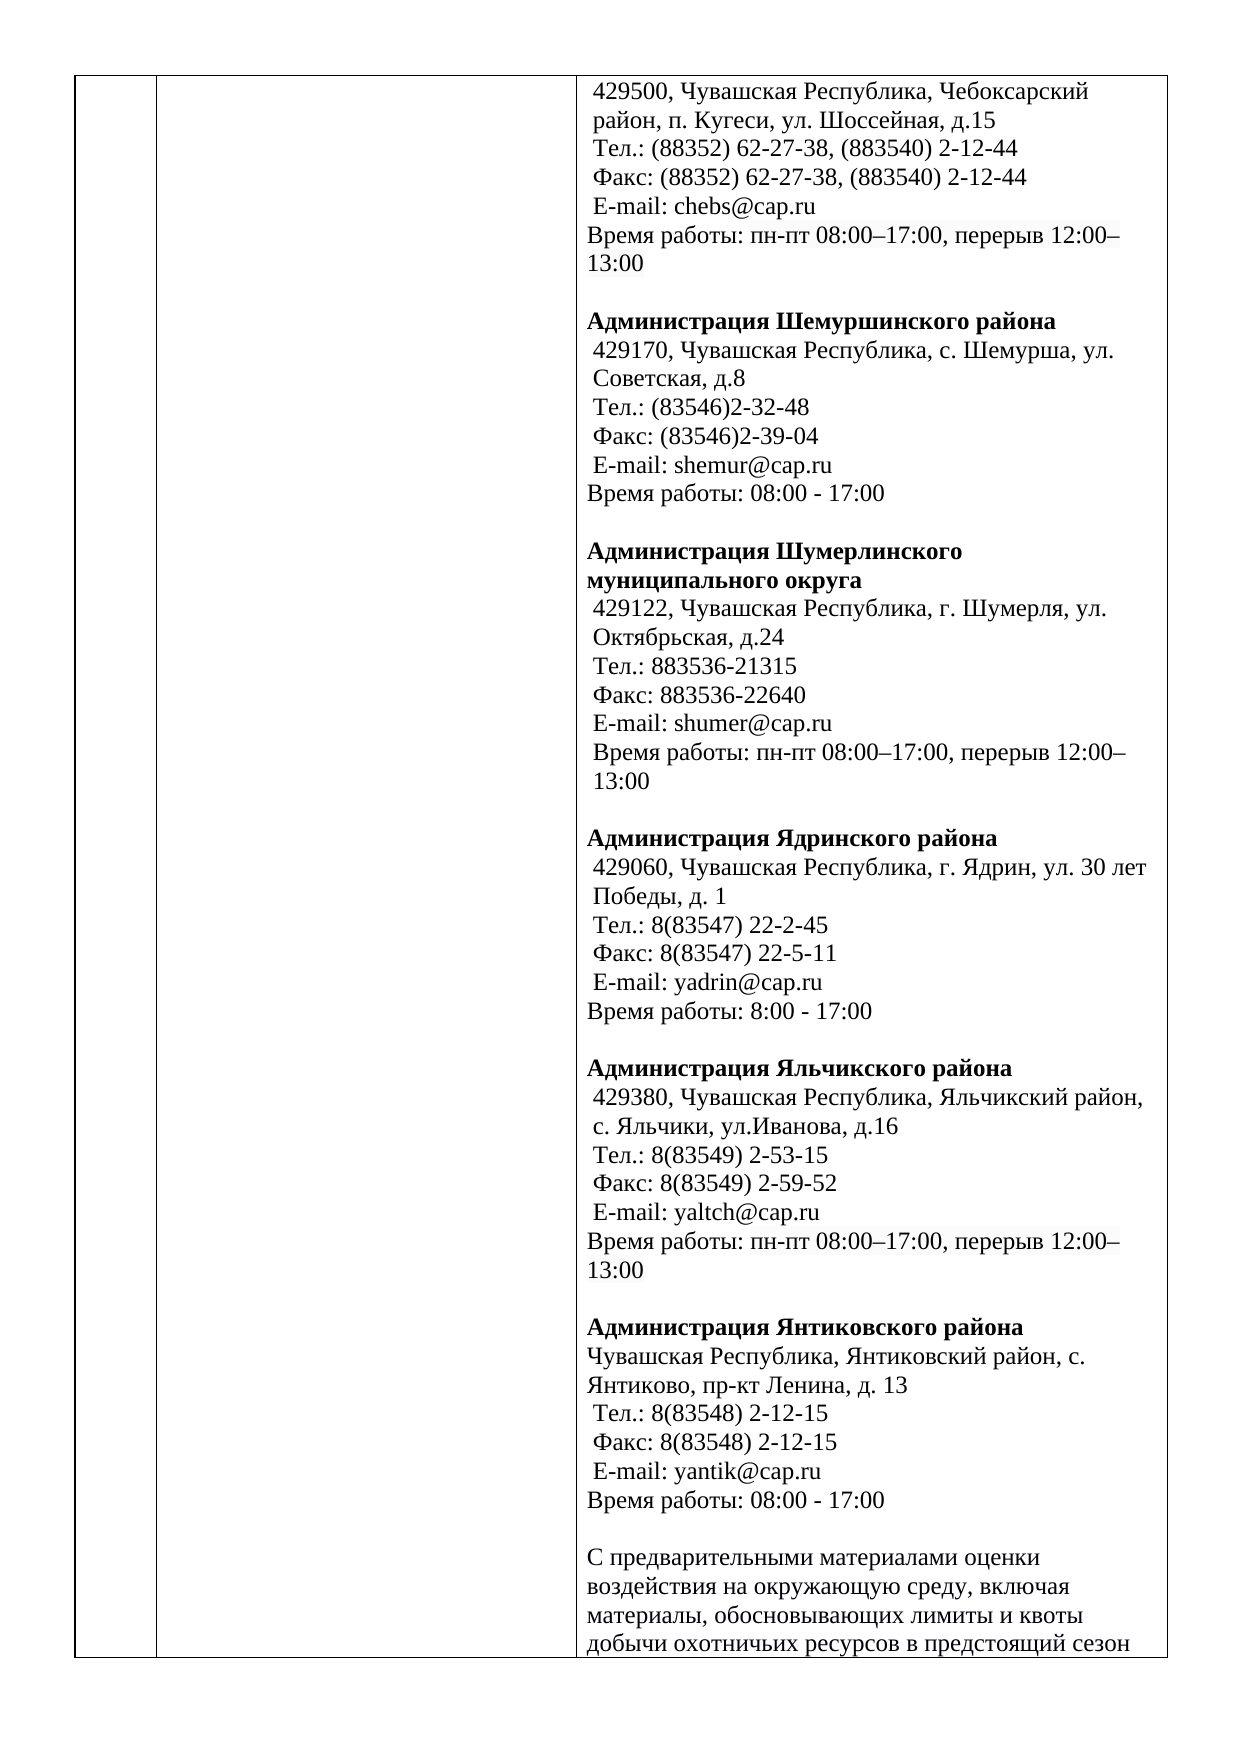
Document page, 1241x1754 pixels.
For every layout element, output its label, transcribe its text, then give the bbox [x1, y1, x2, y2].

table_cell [577, 76, 1167, 1657]
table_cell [157, 76, 576, 1657]
table_cell 8 [76, 76, 156, 1657]
